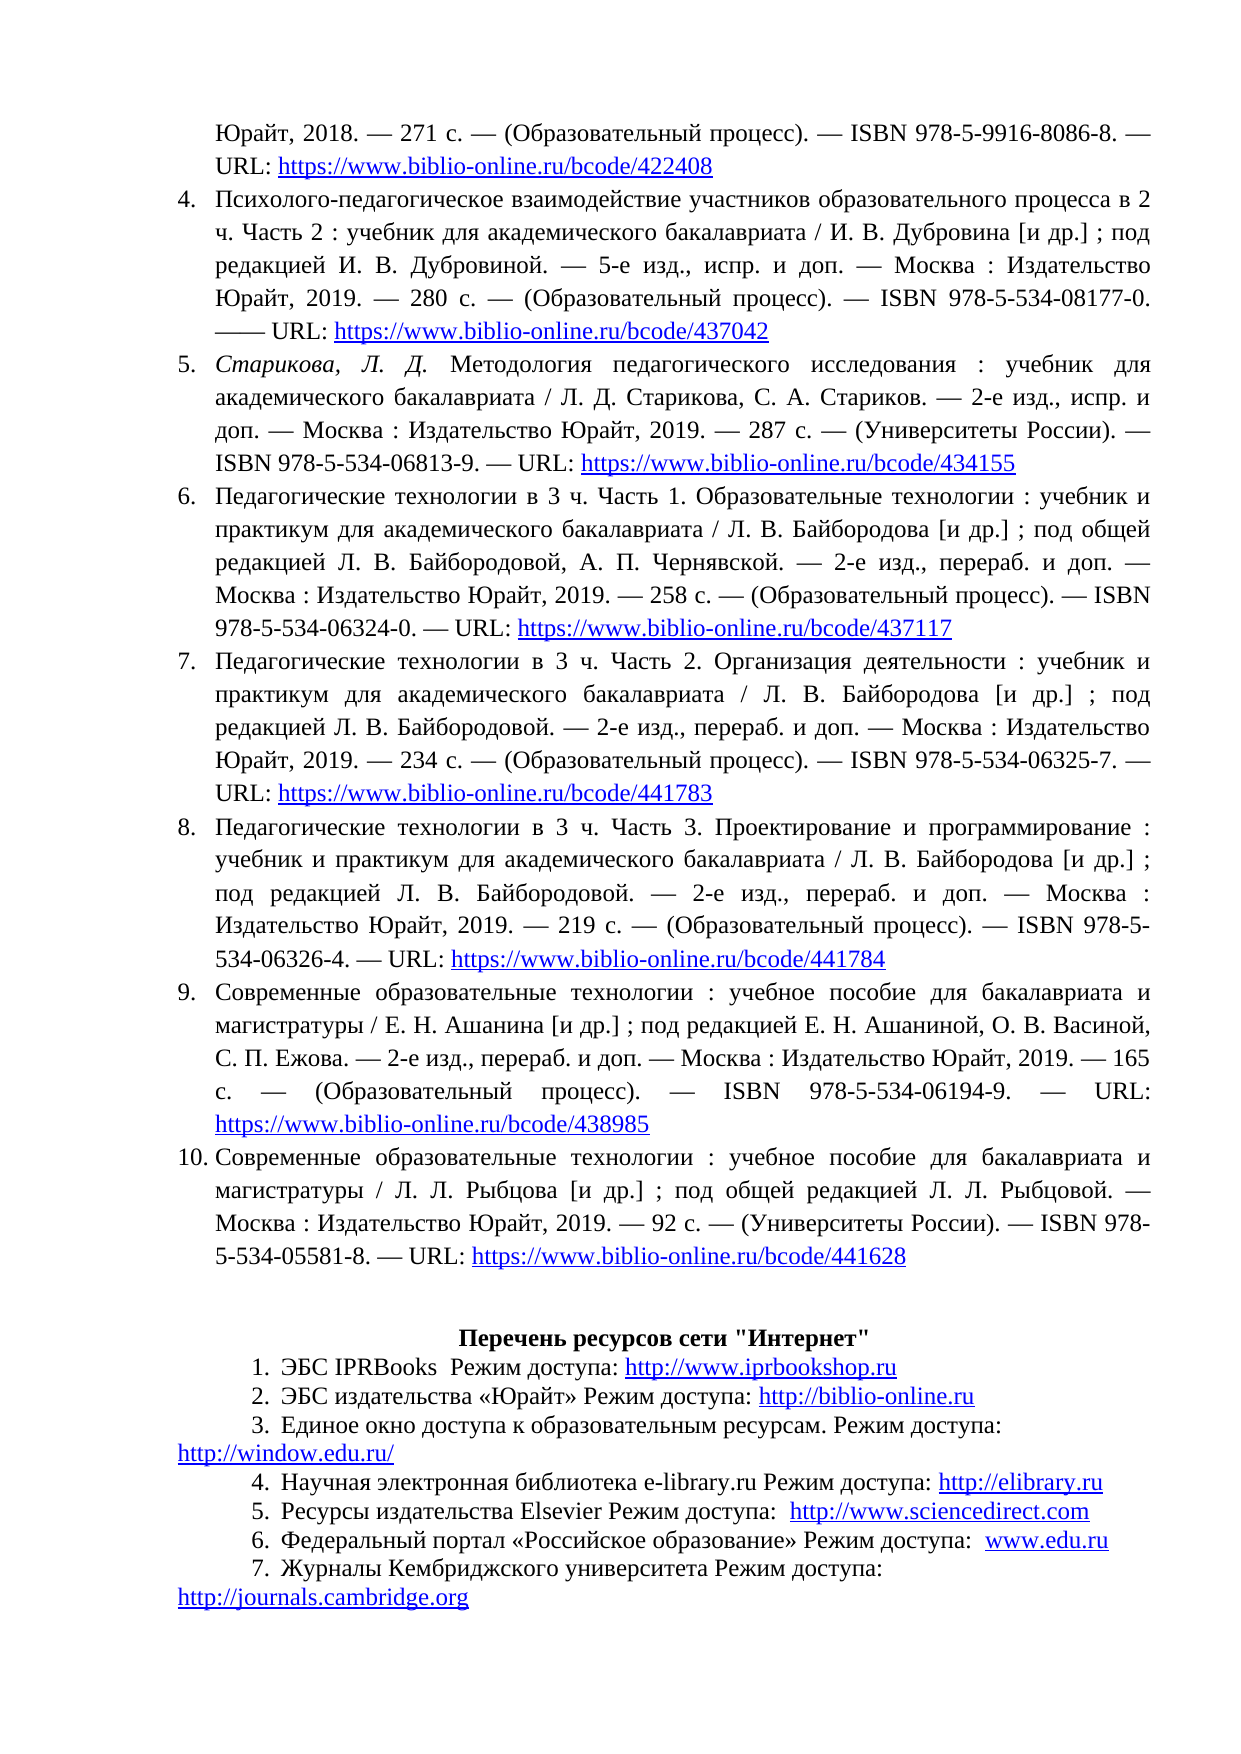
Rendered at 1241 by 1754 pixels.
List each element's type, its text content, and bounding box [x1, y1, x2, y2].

list Ресурсы издательства Elsevier Режим доступа: http://www.sciencedirect.com [177, 1496, 1152, 1525]
list Федеральный портал «Российское образование» Режим доступа: www.edu.ru [177, 1525, 1152, 1553]
list Журналы Кембриджского университета Режим доступа: http://journals.cambridge.org [177, 1553, 1152, 1611]
list Педагогические технологии в 3 ч. Часть 3. Проектирование и программирование : учебник и практикум для академического бакалавриата / Л. В. Байбородова [и др.] ; под редакцией Л. В. Байбородовой. — 2-е изд., перераб. и доп. — Москва : Издательство Юрайт, 2019. — 219 с. — (Образовательный процесс). — ISBN 978-5-534-06326-4. — URL: https://www.biblio-online.ru/bcode/441784 [177, 812, 1152, 972]
list ЭБС IPRBooks Режим доступа: http://www.iprbookshop.ru [177, 1352, 1152, 1381]
list Научная электронная библиотека e-library.ru Режим доступа: http://elibrary.ru [177, 1467, 1152, 1496]
list Старикова, Л. Д. Методология педагогического исследования : учебник для академического бакалавриата / Л. Д. Старикова, С. А. Стариков. — 2-е изд., испр. и доп. — Москва : Издательство Юрайт, 2019. — 287 с. — (Университеты России). — ISBN 978-5-534-06813-9. — URL: https://www.biblio-online.ru/bcode/434155 [177, 349, 1152, 477]
text Перечень ресурсов сети "Интернет" [177, 1323, 1152, 1352]
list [177, 118, 1152, 180]
list Педагогические технологии в 3 ч. Часть 1. Образовательные технологии : учебник и практикум для академического бакалавриата / Л. В. Байбородова [и др.] ; под общей редакцией Л. В. Байбородовой, А. П. Чернявской. — 2-е изд., перераб. и доп. — Москва : Издательство Юрайт, 2019. — 258 с. — (Образовательный процесс). — ISBN 978-5-534-06324-0. — URL: https://www.biblio-online.ru/bcode/437117 [177, 481, 1152, 642]
list ЭБС издательства «Юрайт» Режим доступа: http://biblio-online.ru [177, 1381, 1152, 1410]
list Психолого-педагогическое взаимодействие участников образовательного процесса в 2 ч. Часть 2 : учебник для академического бакалавриата / И. В. Дубровина [и др.] ; под редакцией И. В. Дубровиной. — 5-е изд., испр. и доп. — Москва : Издательство Юрайт, 2019. — 280 с. — (Образовательный процесс). — ISBN 978-5-534-08177-0. —— URL: https://www.biblio-online.ru/bcode/437042 [177, 184, 1152, 345]
list Современные образовательные технологии : учебное пособие для бакалавриата и магистратуры / Е. Н. Ашанина [и др.] ; под редакцией Е. Н. Ашаниной, О. В. Васиной, С. П. Ежова. — 2-е изд., перераб. и доп. — Москва : Издательство Юрайт, 2019. — 165 с. — (Образовательный процесс). — ISBN 978-5-534-06194-9. — URL: https://www.biblio-online.ru/bcode/438985 [177, 977, 1152, 1137]
list Педагогические технологии в 3 ч. Часть 2. Организация деятельности : учебник и практикум для академического бакалавриата / Л. В. Байбородова [и др.] ; под редакцией Л. В. Байбородовой. — 2-е изд., перераб. и доп. — Москва : Издательство Юрайт, 2019. — 234 с. — (Образовательный процесс). — ISBN 978-5-534-06325-7. — URL: https://www.biblio-online.ru/bcode/441783 [177, 646, 1152, 807]
list Единое окно доступа к образовательным ресурсам. Режим доступа: http://window.edu.ru/ [177, 1410, 1152, 1467]
list Современные образовательные технологии : учебное пособие для бакалавриата и магистратуры / Л. Л. Рыбцова [и др.] ; под общей редакцией Л. Л. Рыбцовой. — Москва : Издательство Юрайт, 2019. — 92 с. — (Университеты России). — ISBN 978-5-534-05581-8. — URL: https://www.biblio-online.ru/bcode/441628 [177, 1142, 1152, 1269]
